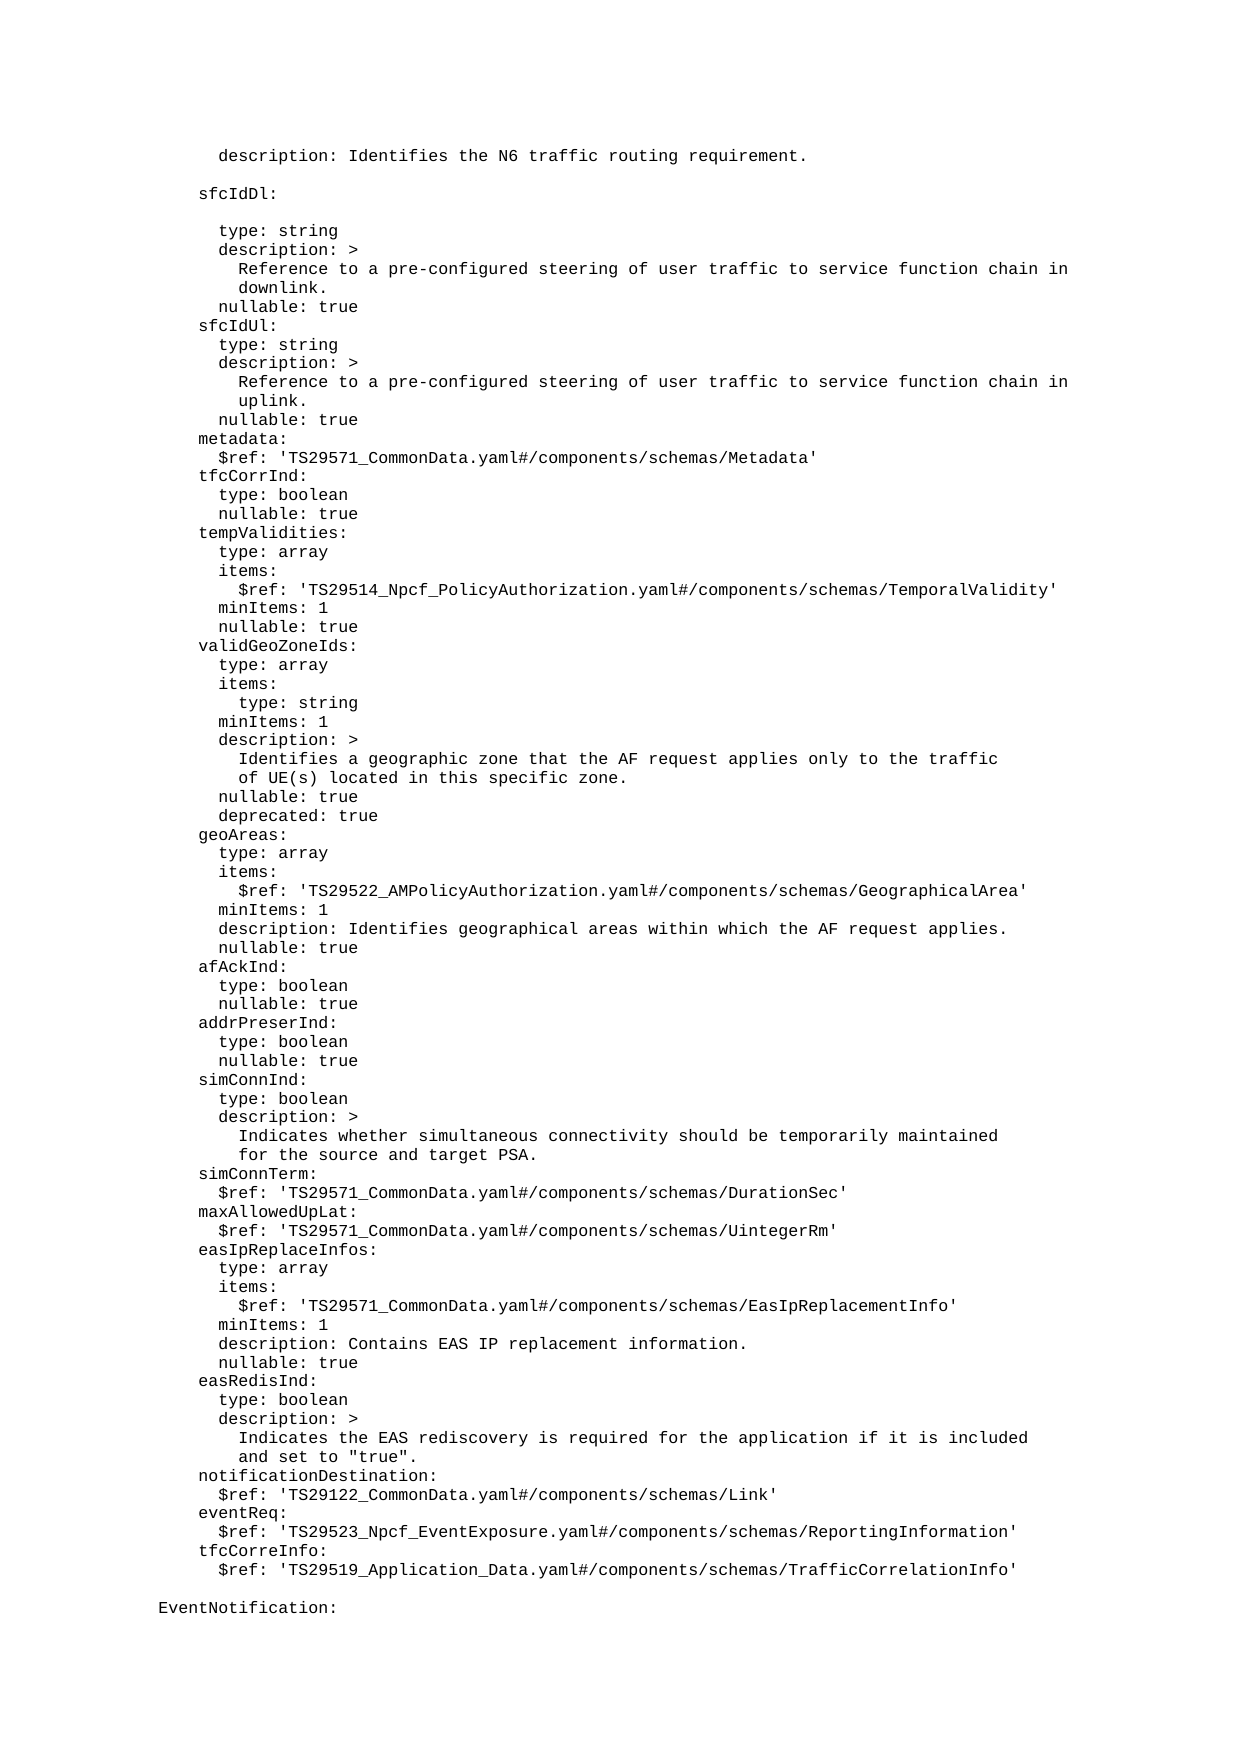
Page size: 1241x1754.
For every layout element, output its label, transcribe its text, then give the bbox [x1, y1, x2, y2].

text description: Identifies the N6 traffic routing requirement. [118, 148, 1122, 167]
text nullable: true [118, 298, 1122, 317]
text afAckInd: [118, 958, 1122, 977]
text description: > [118, 1109, 1122, 1128]
text Reference to a pre-configured steering of user traffic to service function chain in [118, 261, 1122, 279]
text metadata: [118, 430, 1122, 449]
text minItems: 1 [118, 902, 1122, 921]
text $ref: 'TS29571_CommonData.yaml#/components/schemas/Metadata' [118, 449, 1122, 468]
text simConnTerm: [118, 1166, 1122, 1184]
text validGeoZoneIds: [118, 638, 1122, 657]
text addrPreserInd: [118, 1015, 1122, 1034]
text nullable: true [118, 1354, 1122, 1373]
text items: [118, 864, 1122, 883]
text type: string [118, 223, 1122, 242]
text tfcCorrInd: [118, 468, 1122, 487]
text easRedisInd: [118, 1373, 1122, 1392]
text nullable: true [118, 996, 1122, 1015]
text type: boolean [118, 487, 1122, 506]
text downlink. [118, 279, 1122, 298]
text nullable: true [118, 939, 1122, 958]
text sfcIdDl: [118, 185, 1122, 204]
text nullable: true [118, 619, 1122, 638]
text items: [118, 562, 1122, 581]
text description: > [118, 242, 1122, 261]
text $ref: 'TS29523_Npcf_EventExposure.yaml#/components/schemas/ReportingInformation' [118, 1524, 1122, 1543]
text description: Identifies geographical areas within which the AF request applies. [118, 921, 1122, 939]
text $ref: 'TS29519_Application_Data.yaml#/components/schemas/TrafficCorrelationInfo' [118, 1562, 1122, 1580]
text description: > [118, 1411, 1122, 1429]
text $ref: 'TS29571_CommonData.yaml#/components/schemas/EasIpReplacementInfo' [118, 1298, 1122, 1316]
text easIpReplaceInfos: [118, 1241, 1122, 1260]
text minItems: 1 [118, 1316, 1122, 1335]
text type: string [118, 336, 1122, 355]
text type: boolean [118, 1090, 1122, 1109]
text tempValidities: [118, 524, 1122, 543]
text $ref: 'TS29522_AMPolicyAuthorization.yaml#/components/schemas/GeographicalArea' [118, 883, 1122, 902]
text description: > [118, 355, 1122, 374]
text simConnInd: [118, 1071, 1122, 1090]
text $ref: 'TS29571_CommonData.yaml#/components/schemas/DurationSec' [118, 1184, 1122, 1203]
text tfcCorreInfo: [118, 1543, 1122, 1562]
text geoAreas: [118, 826, 1122, 845]
text type: array [118, 1260, 1122, 1279]
text items: [118, 675, 1122, 694]
text of UE(s) located in this specific zone. [118, 770, 1122, 788]
text minItems: 1 [118, 713, 1122, 732]
text notificationDestination: [118, 1467, 1122, 1486]
text deprecated: true [118, 807, 1122, 826]
text type: array [118, 543, 1122, 562]
text Identifies a geographic zone that the AF request applies only to the traffic [118, 751, 1122, 770]
text $ref: 'TS29514_Npcf_PolicyAuthorization.yaml#/components/schemas/TemporalValidity' [118, 581, 1122, 600]
text eventReq: [118, 1505, 1122, 1524]
text for the source and target PSA. [118, 1147, 1122, 1166]
text $ref: 'TS29122_CommonData.yaml#/components/schemas/Link' [118, 1486, 1122, 1505]
text and set to "true". [118, 1448, 1122, 1467]
text $ref: 'TS29571_CommonData.yaml#/components/schemas/UintegerRm' [118, 1222, 1122, 1241]
text maxAllowedUpLat: [118, 1203, 1122, 1222]
text Reference to a pre-configured steering of user traffic to service function chain in [118, 374, 1122, 393]
text sfcIdUl: [118, 317, 1122, 336]
text type: boolean [118, 1034, 1122, 1052]
text nullable: true [118, 788, 1122, 807]
text description: > [118, 732, 1122, 751]
text description: Contains EAS IP replacement information. [118, 1335, 1122, 1354]
text minItems: 1 [118, 600, 1122, 619]
text type: boolean [118, 1392, 1122, 1411]
text type: boolean [118, 977, 1122, 996]
text Indicates whether simultaneous connectivity should be temporarily maintained [118, 1128, 1122, 1147]
text items: [118, 1279, 1122, 1298]
text EventNotification: [118, 1599, 1122, 1618]
text type: array [118, 657, 1122, 675]
text type: array [118, 845, 1122, 864]
text nullable: true [118, 506, 1122, 524]
text type: string [118, 694, 1122, 713]
text nullable: true [118, 411, 1122, 430]
text nullable: true [118, 1052, 1122, 1071]
text Indicates the EAS rediscovery is required for the application if it is included [118, 1429, 1122, 1448]
text uplink. [118, 393, 1122, 411]
